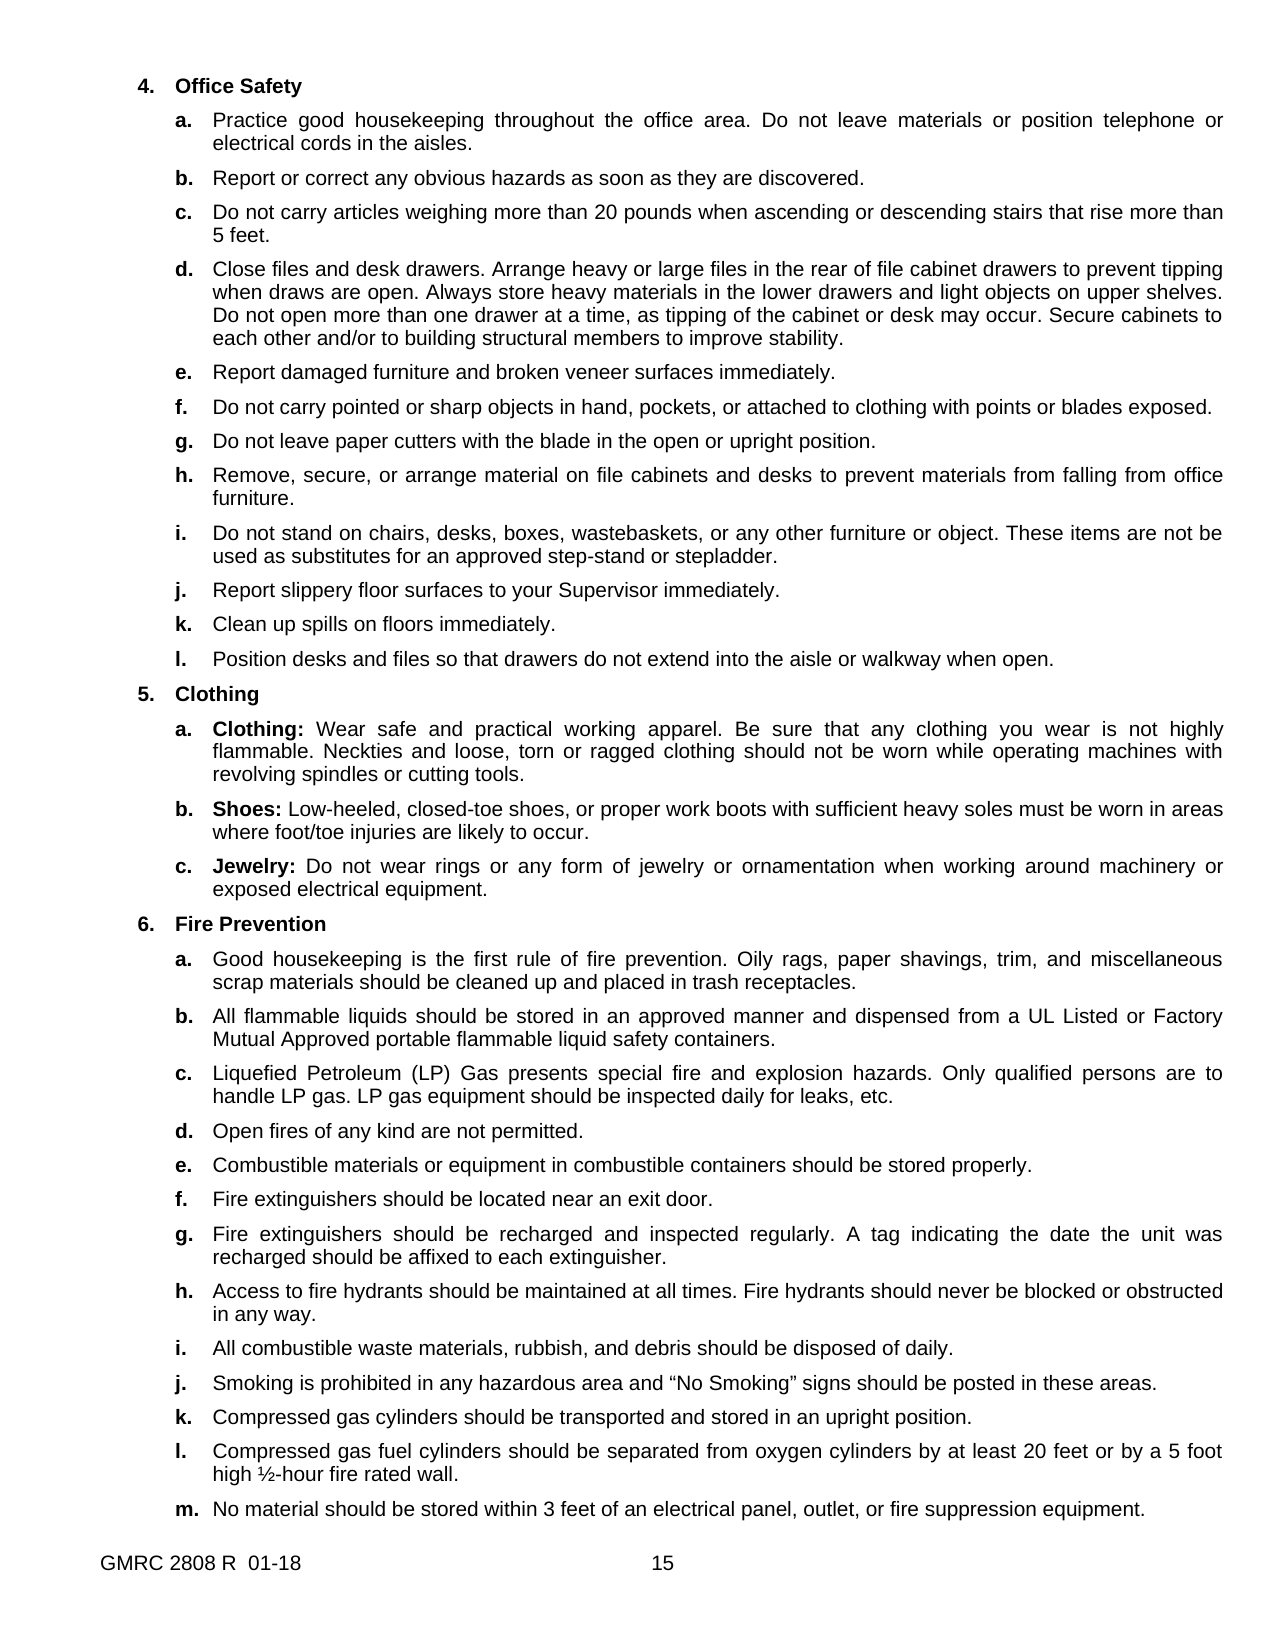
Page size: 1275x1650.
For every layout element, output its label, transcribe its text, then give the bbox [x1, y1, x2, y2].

text k. Clean up spills on floors immediately. [175, 613, 1225, 636]
text i. Do not stand on chairs, desks, boxes, wastebaskets, or any other furniture or object. These items are not be used as substitutes for an approved step-stand or stepladder. [175, 522, 1225, 568]
text d. Close files and desk drawers. Arrange heavy or large files in the rear of file cabinet drawers to prevent tipping when draws are open. Always store heavy materials in the lower drawers and light objects on upper shelves. Do not open more than one drawer at a time, as tipping of the cabinet or desk may occur. Secure cabinets to each other and/or to building structural members to improve stability. [175, 258, 1225, 350]
text e. Report damaged furniture and broken veneer surfaces immediately. [175, 361, 1225, 384]
text c. Jewelry: Do not wear rings or any form of jewelry or ornamentation when working around machinery or exposed electrical equipment. [175, 855, 1225, 901]
text 5. Clothing [137, 683, 1225, 706]
text h. Access to fire hydrants should be maintained at all times. Fire hydrants should never be blocked or obstructed in any way. [175, 1280, 1225, 1326]
text i. All combustible waste materials, rubbish, and debris should be disposed of daily. [175, 1337, 1225, 1360]
list Compressed gas fuel cylinders should be separated from oxygen cylinders by at least 20 feet or by a 5 foot high ½-hour fire rated wall. [175, 1441, 1225, 1486]
text a. Good housekeeping is the first rule of fire prevention. Oily rags, paper shavings, trim, and miscellaneous scrap materials should be cleaned up and placed in trash receptacles. [175, 948, 1225, 994]
list No material should be stored within 3 feet of an electrical panel, outlet, or fire suppression equipment. [175, 1498, 1225, 1521]
text b. Report or correct any obvious hazards as soon as they are discovered. [175, 167, 1225, 189]
text g. Do not leave paper cutters with the blade in the open or upright position. [175, 430, 1225, 453]
text 4. Office Safety [137, 75, 1225, 98]
text b. Shoes: Low-heeled, closed-toe shoes, or proper work boots with sufficient heavy soles must be worn in areas where foot/toe injuries are likely to occur. [175, 798, 1225, 844]
text f. Do not carry pointed or sharp objects in hand, pockets, or attached to clothing with points or blades exposed. [175, 396, 1225, 419]
text l. Position desks and files so that drawers do not extend into the aisle or walkway when open. [175, 648, 1225, 671]
text c. Do not carry articles weighing more than 20 pounds when ascending or descending stairs that rise more than 5 feet. [175, 201, 1225, 247]
text j. Report slippery floor surfaces to your Supervisor immediately. [175, 579, 1225, 602]
text 6. Fire Prevention [137, 913, 1225, 936]
text a. Clothing: Wear safe and practical working apparel. Be sure that any clothing you wear is not highly flammable. Neckties and loose, torn or ragged clothing should not be worn while operating machines with revolving spindles or cutting tools. [175, 718, 1225, 786]
text d. Open fires of any kind are not permitted. [175, 1120, 1225, 1143]
text c. Liquefied Petroleum (LP) Gas presents special fire and explosion hazards. Only qualified persons are to handle LP gas. LP gas equipment should be inspected daily for leaks, etc. [175, 1062, 1225, 1108]
text f. Fire extinguishers should be located near an exit door. [175, 1188, 1225, 1211]
text g. Fire extinguishers should be recharged and inspected regularly. A tag indicating the date the unit was recharged should be affixed to each extinguisher. [175, 1223, 1225, 1269]
text j. Smoking is prohibited in any hazardous area and “No Smoking” signs should be posted in these areas. [175, 1372, 1225, 1395]
text e. Combustible materials or equipment in combustible containers should be stored properly. [175, 1154, 1225, 1177]
text b. All flammable liquids should be stored in an approved manner and dispensed from a UL Listed or Factory Mutual Approved portable flammable liquid safety containers. [175, 1005, 1225, 1051]
text a. Practice good housekeeping throughout the office area. Do not leave materials or position telephone or electrical cords in the aisles. [175, 109, 1225, 155]
text h. Remove, secure, or arrange material on file cabinets and desks to prevent materials from falling from office furniture. [175, 464, 1225, 510]
list Compressed gas cylinders should be transported and stored in an upright position. [175, 1406, 1225, 1429]
